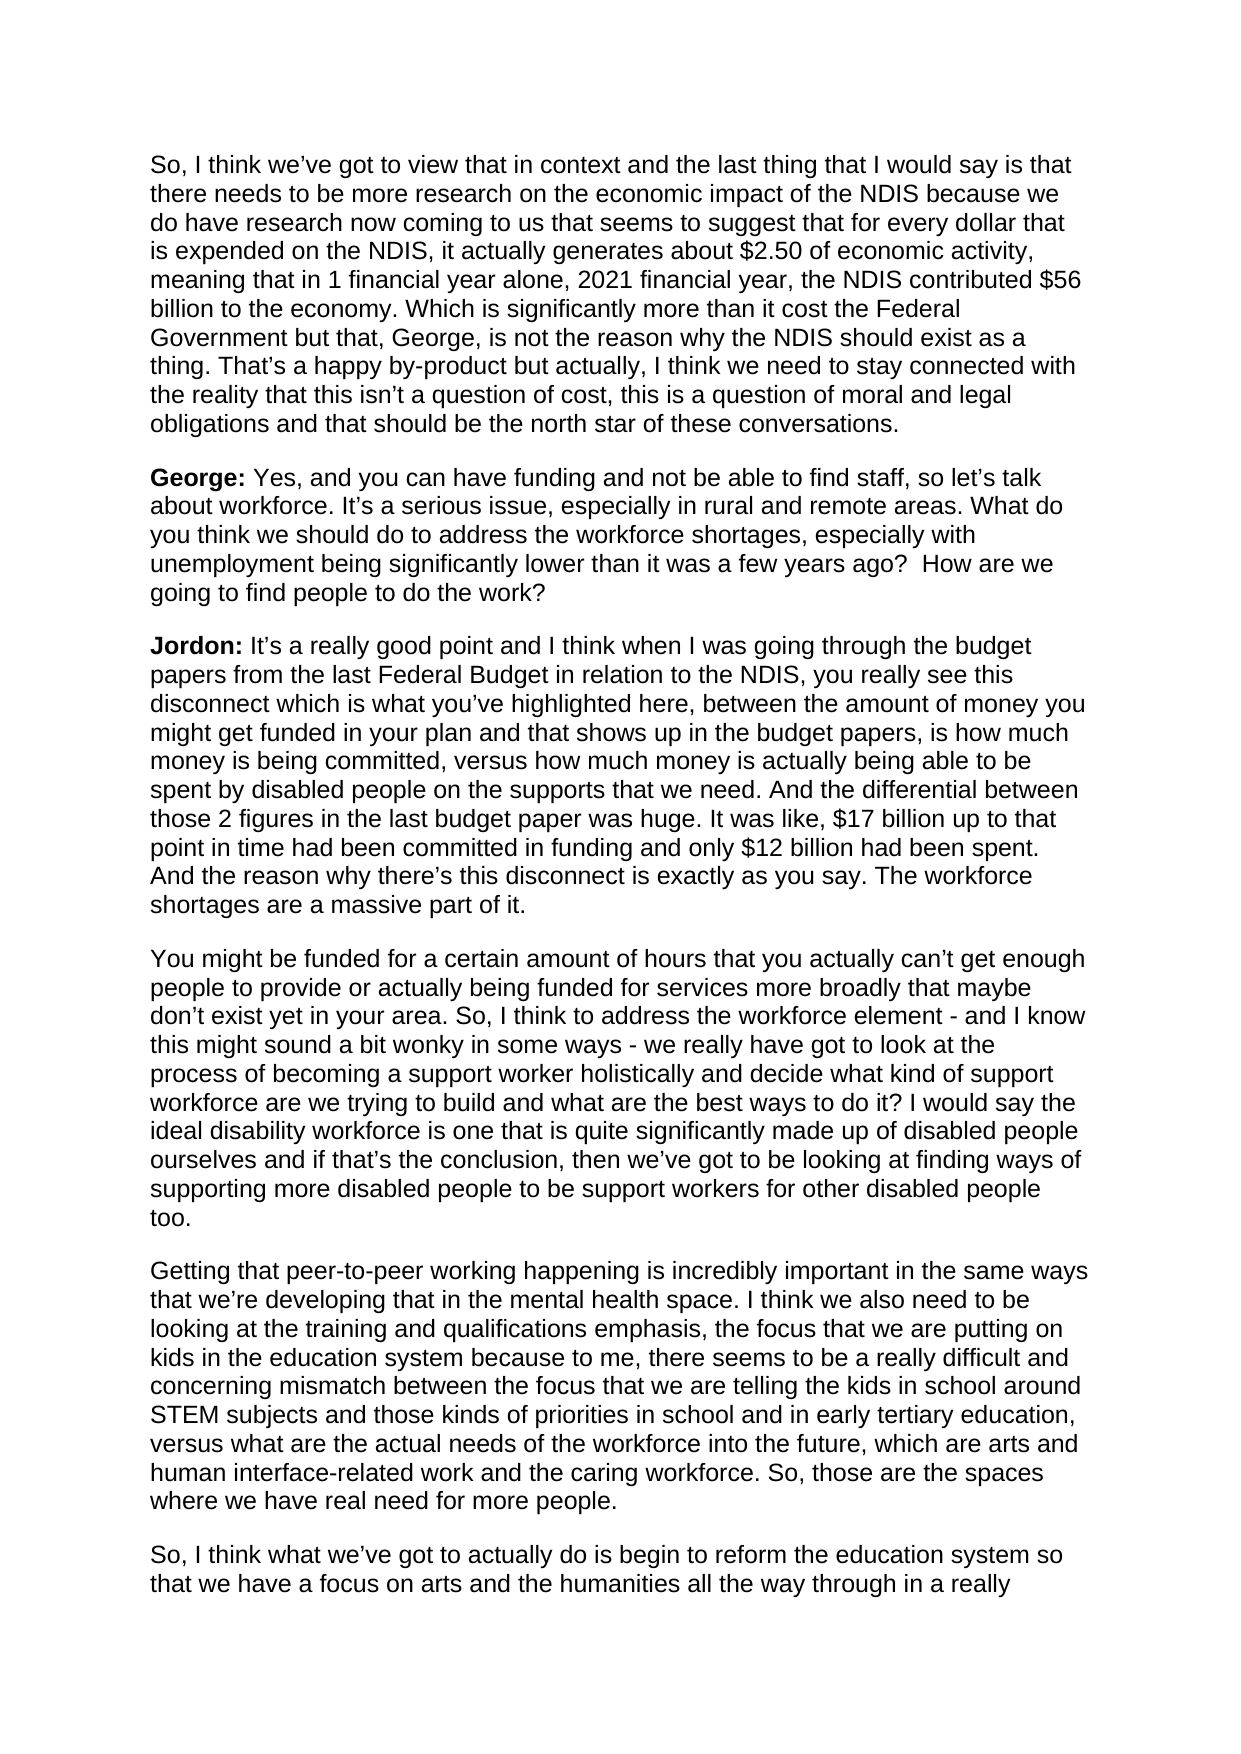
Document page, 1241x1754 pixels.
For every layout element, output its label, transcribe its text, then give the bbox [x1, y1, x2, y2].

text You might be funded for a certain amount of hours that you actually can’t get enough people to provide or actually being funded for services more broadly that maybe don’t exist yet in your area. So, I think to address the workforce element - and I know this might sound a bit wonky in some ways - we really have got to look at the process of becoming a support worker holistically and decide what kind of support workforce are we trying to build and what are the best ways to do it? I would say the ideal disability workforce is one that is quite significantly made up of disabled people ourselves and if that’s the conclusion, then we’ve got to be looking at finding ways of supporting more disabled people to be support workers for other disabled people too. [150, 944, 1090, 1231]
text So, I think we’ve got to view that in context and the last thing that I would say is that there needs to be more research on the economic impact of the NDIS because we do have research now coming to us that seems to suggest that for every dollar that is expended on the NDIS, it actually generates about $2.50 of economic activity, meaning that in 1 financial year alone, 2021 financial year, the NDIS contributed $56 billion to the economy. Which is significantly more than it cost the Federal Government but that, George, is not the reason why the NDIS should exist as a thing. That’s a happy by-product but actually, I think we need to stay connected with the reality that this isn’t a question of cost, this is a question of moral and legal obligations and that should be the north star of these conversations. [150, 150, 1090, 437]
text Jordon: It’s a really good point and I think when I was going through the budget papers from the last Federal Budget in relation to the NDIS, you really see this disconnect which is what you’ve highlighted here, between the amount of money you might get funded in your plan and that shows up in the budget papers, is how much money is being committed, versus how much money is actually being able to be spent by disabled people on the supports that we need. And the differential between those 2 figures in the last budget paper was huge. It was like, $17 billion up to that point in time had been committed in funding and only $12 billion had been spent. And the reason why there’s this disconnect is exactly as you say. The workforce shortages are a massive part of it. [150, 631, 1090, 919]
text Getting that peer-to-peer working happening is incredibly important in the same ways that we’re developing that in the mental health space. I think we also need to be looking at the training and qualifications emphasis, the focus that we are putting on kids in the education system because to me, there seems to be a really difficult and concerning mismatch between the focus that we are telling the kids in school around STEM subjects and those kinds of priorities in school and in early tertiary education, versus what are the actual needs of the workforce into the future, which are arts and human interface-related work and the caring workforce. So, those are the spaces where we have real need for more people. [150, 1256, 1090, 1515]
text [150, 1540, 1090, 1597]
text George: Yes, and you can have funding and not be able to find staff, so let’s talk about workforce. It’s a serious issue, especially in rural and remote areas. What do you think we should do to address the workforce shortages, especially with unemployment being significantly lower than it was a few years ago? How are we going to find people to do the work? [150, 462, 1090, 606]
